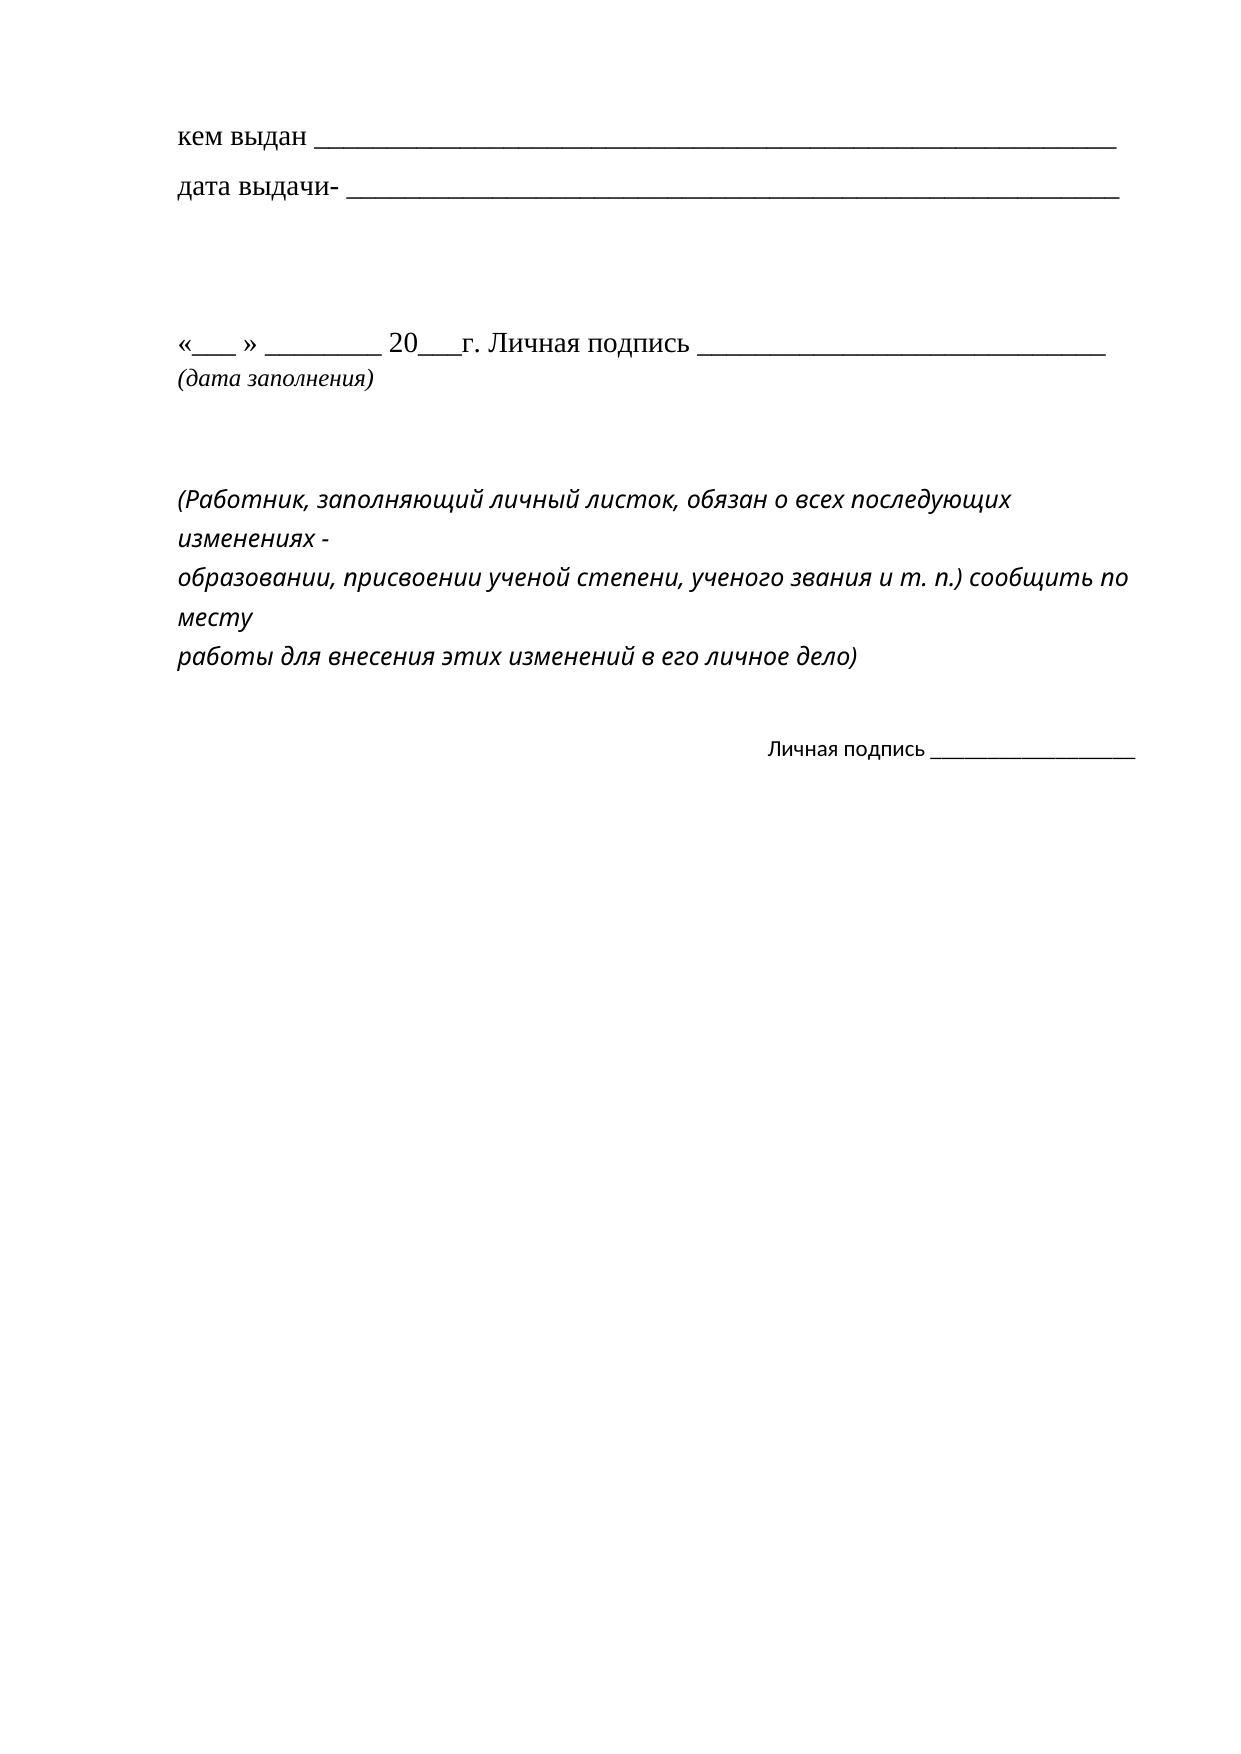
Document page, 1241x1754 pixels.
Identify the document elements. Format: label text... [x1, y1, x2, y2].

text Личная подпись __________________ [767, 698, 1152, 762]
text кем выдан _______________________________________________________ дата выдачи- _____________________________________________________ [177, 118, 1152, 202]
text «___ » ________ 20___г. Личная подпись ____________________________ (дата заполнения) [177, 325, 1152, 392]
text (Работник, заполняющий личный листок, обязан о всех последующих изменениях - образовании, присвоении ученой степени, ученого звания и т. п.) сообщить по месту работы для внесения этих изменений в его личное дело) [177, 482, 1152, 672]
